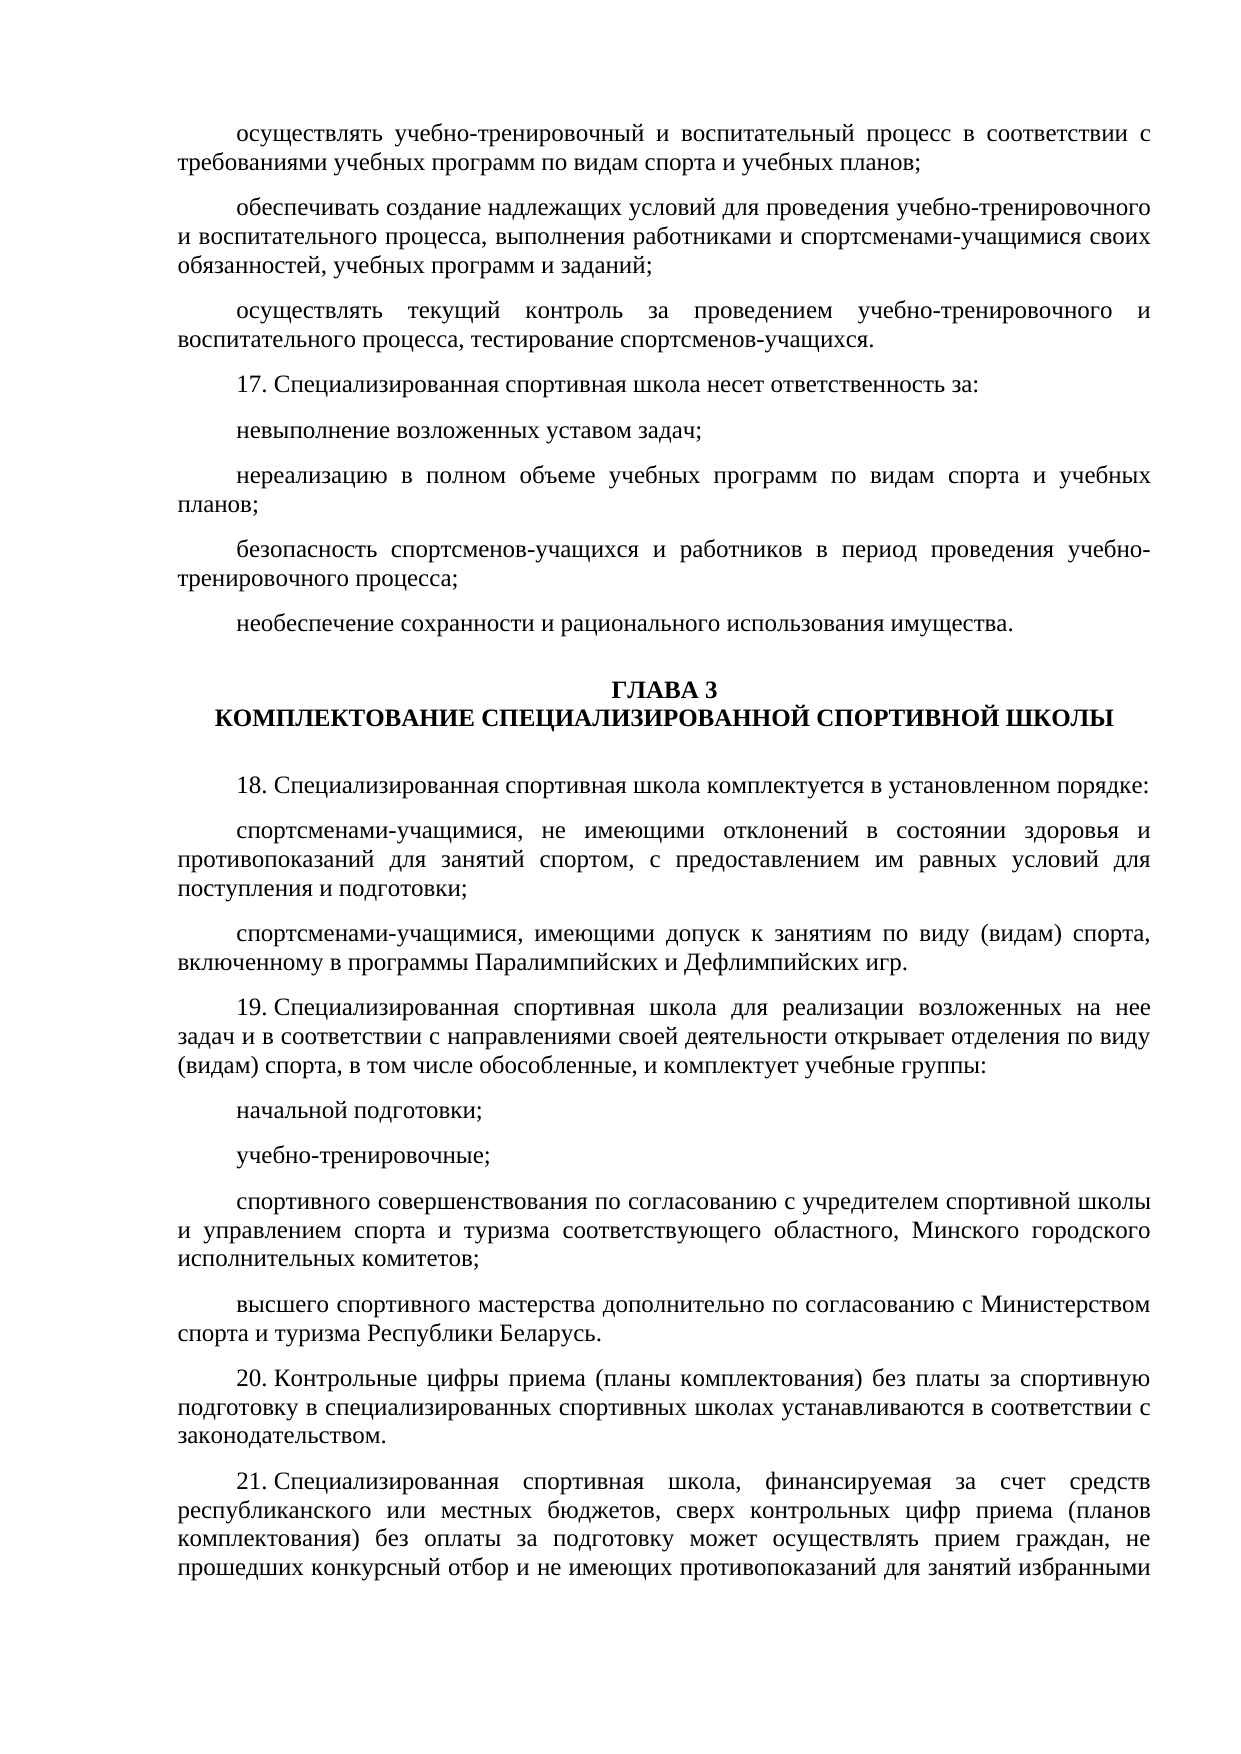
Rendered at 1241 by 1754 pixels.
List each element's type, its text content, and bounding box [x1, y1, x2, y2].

text осуществлять учебно-тренировочный и воспитательный процесс в соответствии с требованиями учебных программ по видам спорта и учебных планов; [177, 118, 1152, 176]
text 17. Специализированная спортивная школа несет ответственность за: [177, 369, 1152, 398]
text учебно-тренировочные; [177, 1141, 1152, 1169]
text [177, 1466, 1152, 1581]
text осуществлять текущий контроль за проведением учебно-тренировочного и воспитательного процесса, тестирование спортсменов-учащихся. [177, 295, 1152, 353]
text 18. Специализированная спортивная школа комплектуется в установленном порядке: [177, 770, 1152, 798]
text необеспечение сохранности и рационального использования имущества. [177, 608, 1152, 637]
text нереализацию в полном объеме учебных программ по видам спорта и учебных планов; [177, 460, 1152, 518]
text начальной подготовки; [177, 1095, 1152, 1124]
text спортсменами-учащимися, имеющими допуск к занятиям по виду (видам) спорта, включенному в программы Паралимпийских и Дефлимпийских игр. [177, 918, 1152, 976]
text ГЛАВА 3 КОМПЛЕКТОВАНИЕ СПЕЦИАЛИЗИРОВАННОЙ СПОРТИВНОЙ ШКОЛЫ [177, 675, 1152, 732]
text спортсменами-учащимися, не имеющими отклонений в состоянии здоровья и противопоказаний для занятий спортом, с предоставлением им равных условий для поступления и подготовки; [177, 815, 1152, 901]
text невыполнение возложенных уставом задач; [177, 415, 1152, 443]
text спортивного совершенствования по согласованию с учредителем спортивной школы и управлением спорта и туризма соответствующего областного, Минского городского исполнительных комитетов; [177, 1186, 1152, 1272]
text высшего спортивного мастерства дополнительно по согласованию с Министерством спорта и туризма Республики Беларусь. [177, 1289, 1152, 1346]
text 19. Специализированная спортивная школа для реализации возложенных на нее задач и в соответствии с направлениями своей деятельности открывает отделения по виду (видам) спорта, в том числе обособленные, и комплектует учебные группы: [177, 992, 1152, 1078]
text обеспечивать создание надлежащих условий для проведения учебно-тренировочного и воспитательного процесса, выполнения работниками и спортсменами-учащимися своих обязанностей, учебных программ и заданий; [177, 192, 1152, 278]
text 20. Контрольные цифры приема (планы комплектования) без платы за спортивную подготовку в специализированных спортивных школах устанавливаются в соответствии с законодательством. [177, 1363, 1152, 1449]
text безопасность спортсменов-учащихся и работников в период проведения учебно-тренировочного процесса; [177, 534, 1152, 592]
